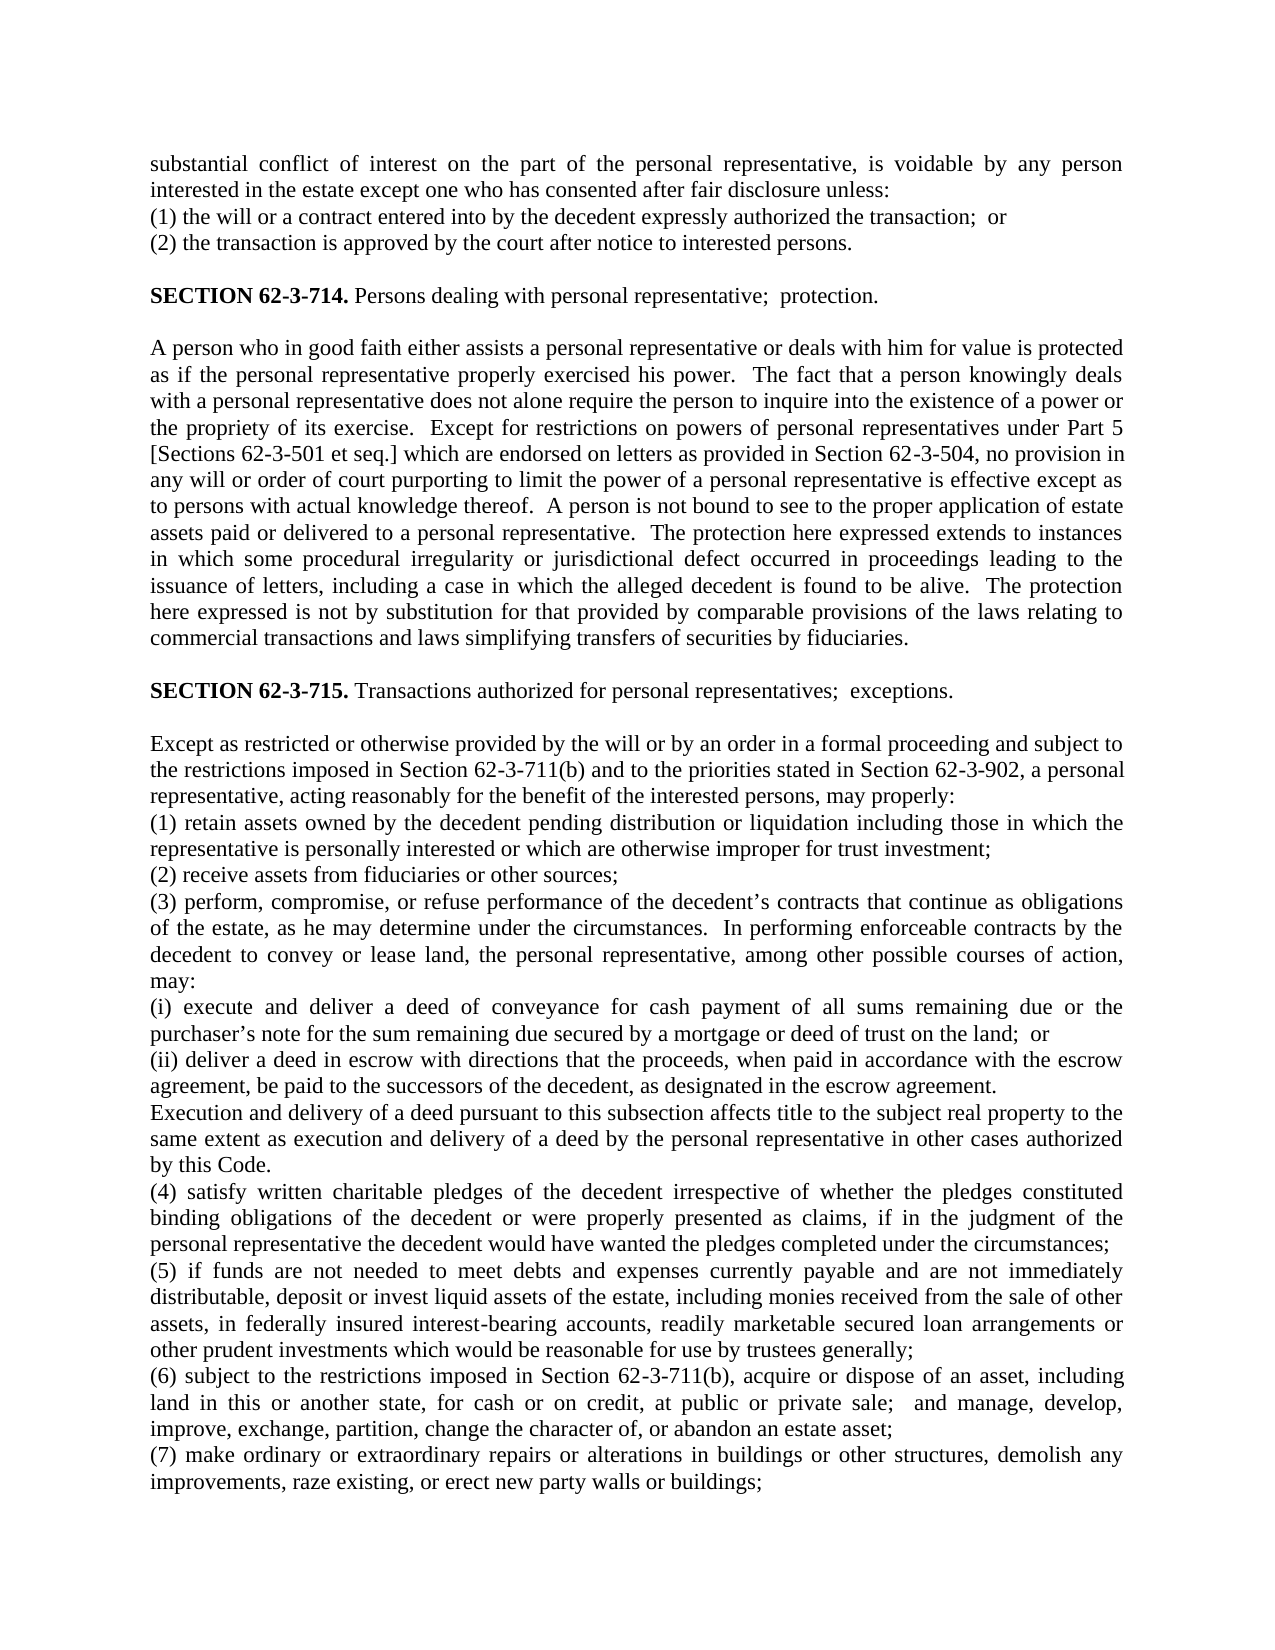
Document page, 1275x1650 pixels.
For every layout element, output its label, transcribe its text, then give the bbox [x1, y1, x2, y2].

text A person who in good faith either assists a personal representative or deals with him for value is protected as if the personal representative properly exercised his power. The fact that a person knowingly deals with a personal representative does not alone require the person to inquire into the existence of a power or the propriety of its exercise. Except for restrictions on powers of personal representatives under Part 5 [Sections 62-3-501 et seq.] which are endorsed on letters as provided in Section 62-3-504, no provision in any will or order of court purporting to limit the power of a personal representative is effective except as to persons with actual knowledge thereof. A person is not bound to see to the proper application of estate assets paid or delivered to a personal representative. The protection here expressed extends to instances in which some procedural irregularity or jurisdictional defect occurred in proceedings leading to the issuance of letters, including a case in which the alleged decedent is found to be alive. The protection here expressed is not by substitution for that provided by comparable provisions of the laws relating to commercial transactions and laws simplifying transfers of securities by fiduciaries. [150, 334, 1125, 651]
text Except as restricted or otherwise provided by the will or by an order in a formal proceeding and subject to the restrictions imposed in Section 62-3-711(b) and to the priorities stated in Section 62-3-902, a personal representative, acting reasonably for the benefit of the interested persons, may properly: [150, 730, 1125, 809]
text (6) subject to the restrictions imposed in Section 62-3-711(b), acquire or dispose of an asset, including land in this or another state, for cash or on credit, at public or private sale; and manage, develop, improve, exchange, partition, change the character of, or abandon an estate asset; [150, 1362, 1125, 1441]
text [150, 150, 1125, 203]
text Execution and delivery of a deed pursuant to this subsection affects title to the subject real property to the same extent as execution and delivery of a deed by the personal representative in other cases authorized by this Code. [150, 1099, 1125, 1178]
text (1) the will or a contract entered into by the decedent expressly authorized the transaction; or [150, 203, 1125, 229]
text (2) receive assets from fiduciaries or other sources; [150, 862, 1125, 888]
text (ii) deliver a deed in escrow with directions that the proceeds, when paid in accordance with the escrow agreement, be paid to the successors of the decedent, as designated in the escrow agreement. [150, 1046, 1125, 1099]
text (7) make ordinary or extraordinary repairs or alterations in buildings or other structures, demolish any improvements, raze existing, or erect new party walls or buildings; [150, 1441, 1125, 1494]
text (i) execute and deliver a deed of conveyance for cash payment of all sums remaining due or the purchaser’s note for the sum remaining due secured by a mortgage or deed of trust on the land; or [150, 993, 1125, 1046]
text (3) perform, compromise, or refuse performance of the decedent’s contracts that continue as obligations of the estate, as he may determine under the circumstances. In performing enforceable contracts by the decedent to convey or lease land, the personal representative, among other possible courses of action, may: [150, 888, 1125, 993]
text (2) the transaction is approved by the court after notice to interested persons. [150, 229, 1125, 255]
text (5) if funds are not needed to meet debts and expenses currently payable and are not immediately distributable, deposit or invest liquid assets of the estate, including monies received from the sale of other assets, in federally insured interest-bearing accounts, readily marketable secured loan arrangements or other prudent investments which would be reasonable for use by trustees generally; [150, 1257, 1125, 1362]
text SECTION 62-3-714. Persons dealing with personal representative; protection. [150, 282, 1125, 308]
text (4) satisfy written charitable pledges of the decedent irrespective of whether the pledges constituted binding obligations of the decedent or were properly presented as claims, if in the judgment of the personal representative the decedent would have wanted the pledges completed under the circumstances; [150, 1178, 1125, 1257]
text SECTION 62-3-715. Transactions authorized for personal representatives; exceptions. [150, 677, 1125, 703]
text (1) retain assets owned by the decedent pending distribution or liquidation including those in which the representative is personally interested or which are otherwise improper for trust investment; [150, 809, 1125, 862]
